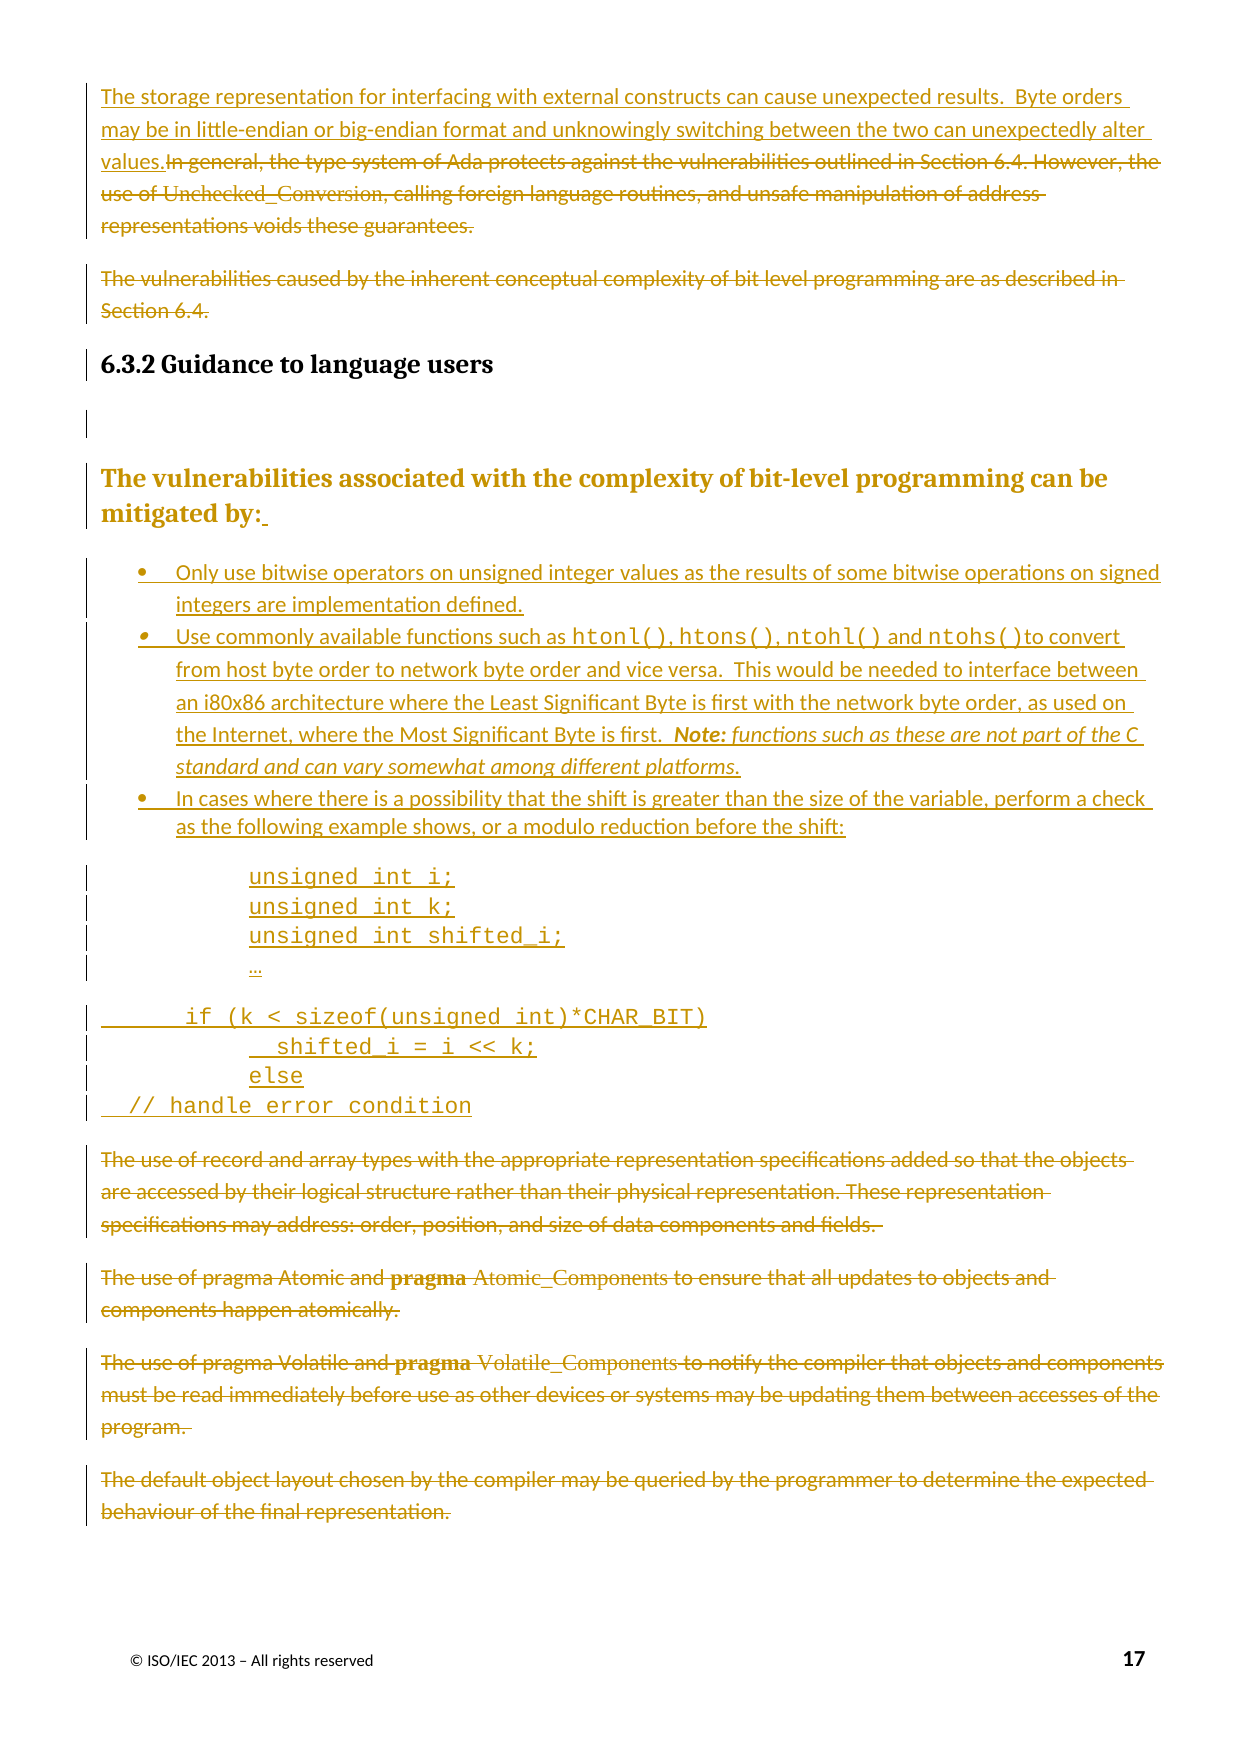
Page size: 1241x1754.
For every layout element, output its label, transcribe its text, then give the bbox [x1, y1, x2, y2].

subtitle 6.3.2 Guidance to language users [101, 349, 1164, 381]
subtitle The vulnerabilities associated with the complexity of bit-level programming can be mitigated by: [101, 463, 1164, 529]
